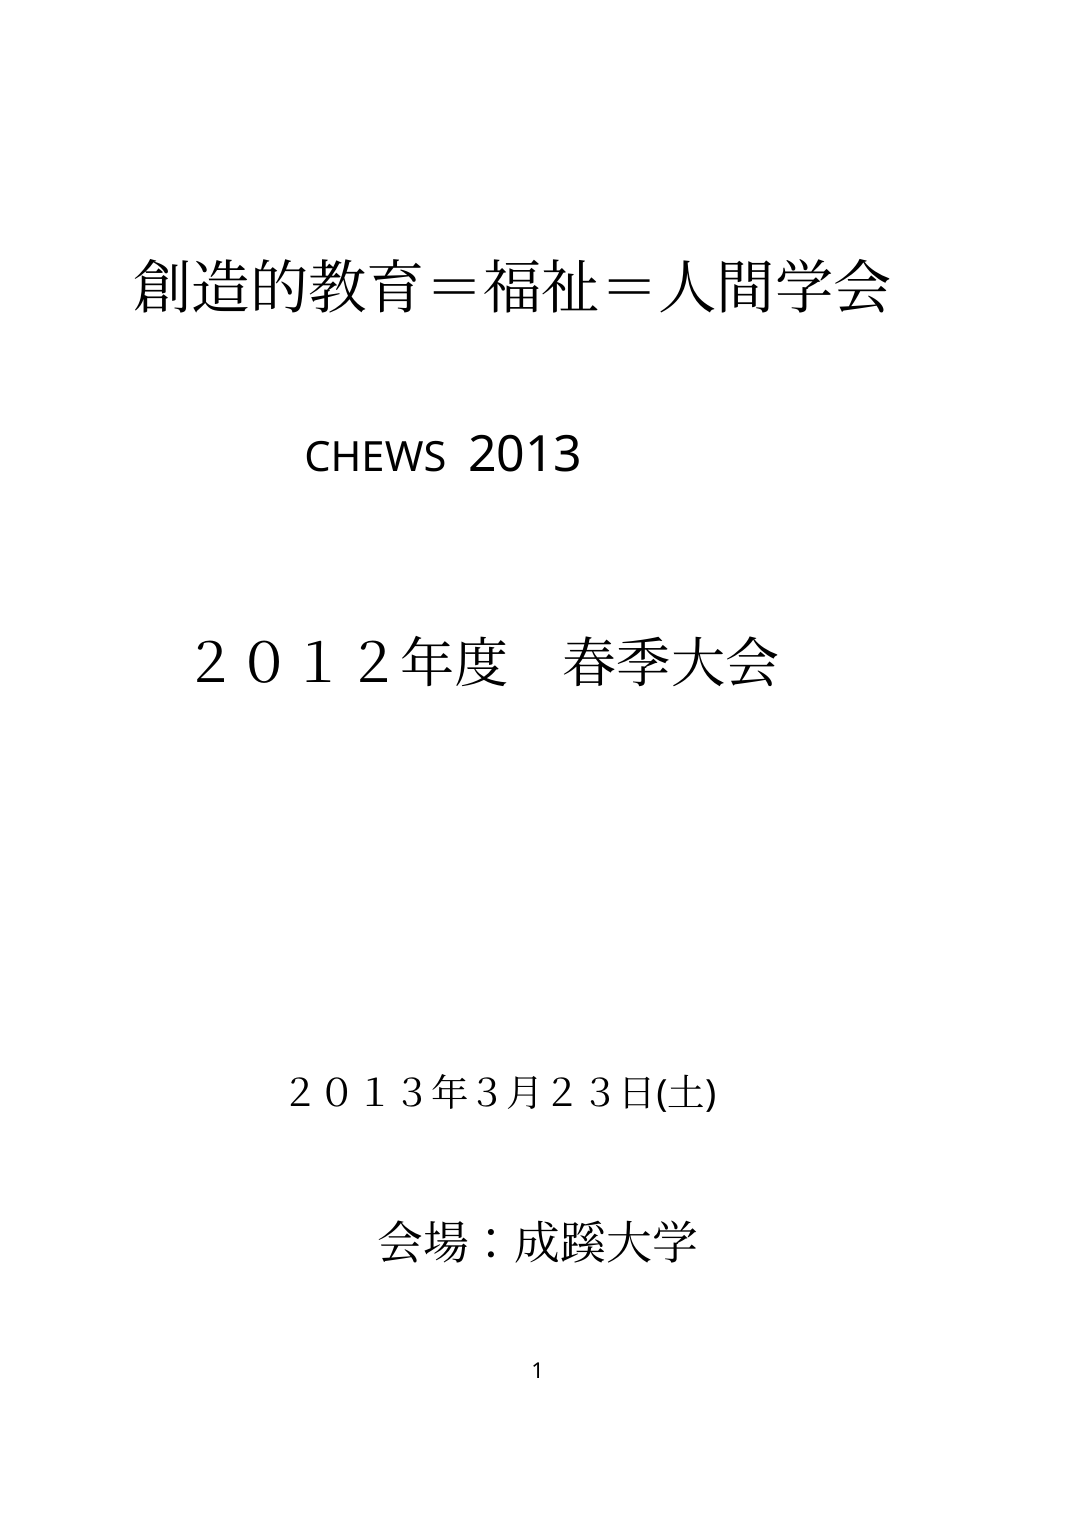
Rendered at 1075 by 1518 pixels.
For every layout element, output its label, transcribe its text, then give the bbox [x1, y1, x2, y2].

text 創造的教育＝福祉＝人間学会 [75, 227, 1000, 340]
text CHEWS 2013 [75, 415, 1000, 490]
text ２０１２年度 春季大会 [75, 602, 1000, 715]
text 会場：成蹊大学 [75, 1202, 1000, 1277]
text ２０１３年３月２３日(土) [75, 1052, 1000, 1127]
